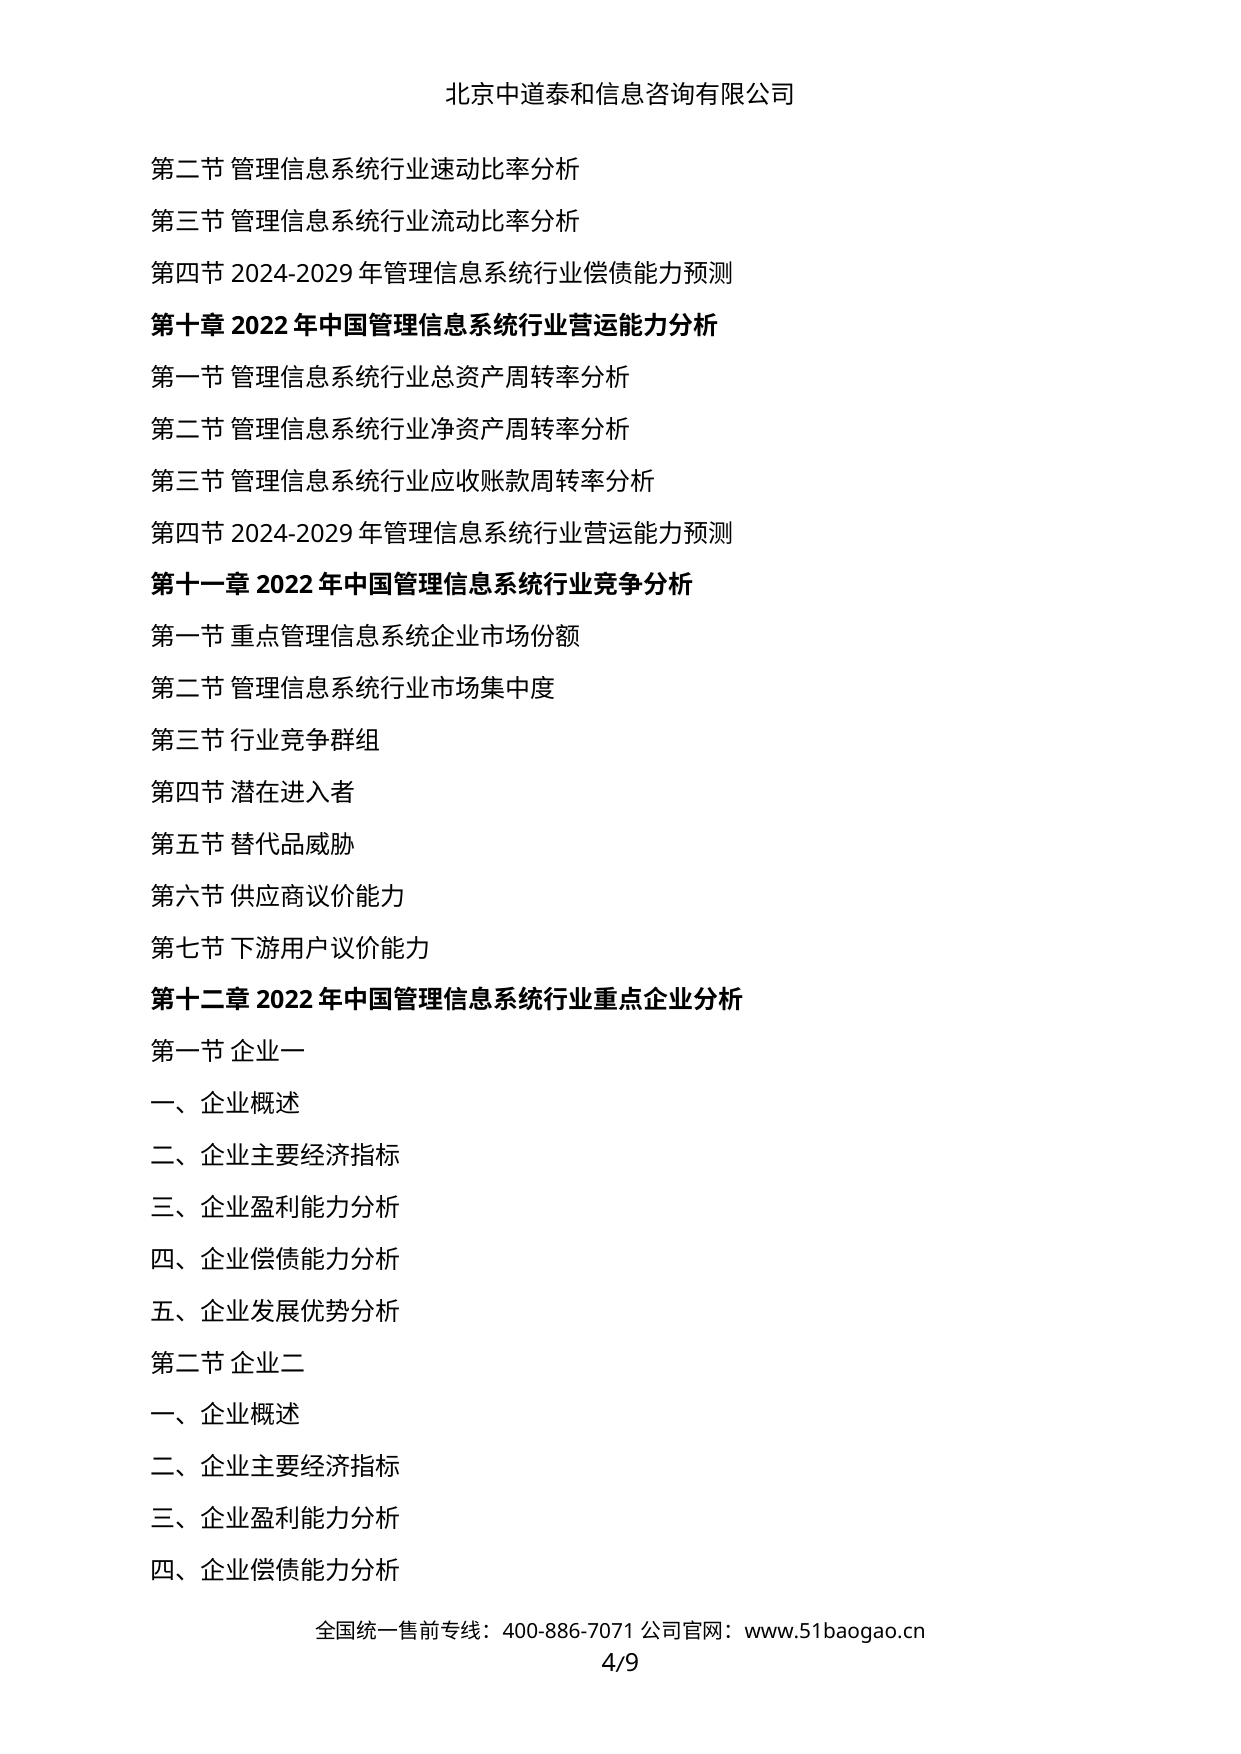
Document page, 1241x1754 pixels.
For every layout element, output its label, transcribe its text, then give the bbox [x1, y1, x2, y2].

text 第三节 管理信息系统行业应收账款周转率分析 [150, 461, 1090, 497]
text 第三节 行业竞争群组 [150, 721, 1090, 757]
text 第四节 2024-2029年管理信息系统行业偿债能力预测 [150, 254, 1090, 290]
text 第四节 潜在进入者 [150, 772, 1090, 809]
text 第三节 管理信息系统行业流动比率分析 [150, 202, 1090, 238]
text 第二节 管理信息系统行业速动比率分析 [150, 150, 1090, 186]
text 四、企业偿债能力分析 [150, 1551, 1090, 1587]
text 第四节 2024-2029年管理信息系统行业营运能力预测 [150, 513, 1090, 549]
text 第一节 管理信息系统行业总资产周转率分析 [150, 357, 1090, 394]
text 一、企业概述 [150, 1395, 1090, 1431]
text 二、企业主要经济指标 [150, 1136, 1090, 1172]
text 第二节 企业二 [150, 1343, 1090, 1379]
text 第七节 下游用户议价能力 [150, 928, 1090, 964]
text 第六节 供应商议价能力 [150, 876, 1090, 912]
text 四、企业偿债能力分析 [150, 1239, 1090, 1276]
text 第二节 管理信息系统行业市场集中度 [150, 669, 1090, 705]
text 二、企业主要经济指标 [150, 1447, 1090, 1483]
text 第十一章 2022年中国管理信息系统行业竞争分析 [150, 565, 1090, 601]
text 第五节 替代品威胁 [150, 824, 1090, 861]
text 第十章 2022年中国管理信息系统行业营运能力分析 [150, 306, 1090, 342]
text 第二节 管理信息系统行业净资产周转率分析 [150, 409, 1090, 446]
text 五、企业发展优势分析 [150, 1291, 1090, 1327]
text 三、企业盈利能力分析 [150, 1499, 1090, 1535]
text 三、企业盈利能力分析 [150, 1187, 1090, 1224]
text 一、企业概述 [150, 1084, 1090, 1120]
text 第一节 重点管理信息系统企业市场份额 [150, 617, 1090, 653]
text 第一节 企业一 [150, 1032, 1090, 1068]
text 第十二章 2022年中国管理信息系统行业重点企业分析 [150, 980, 1090, 1016]
